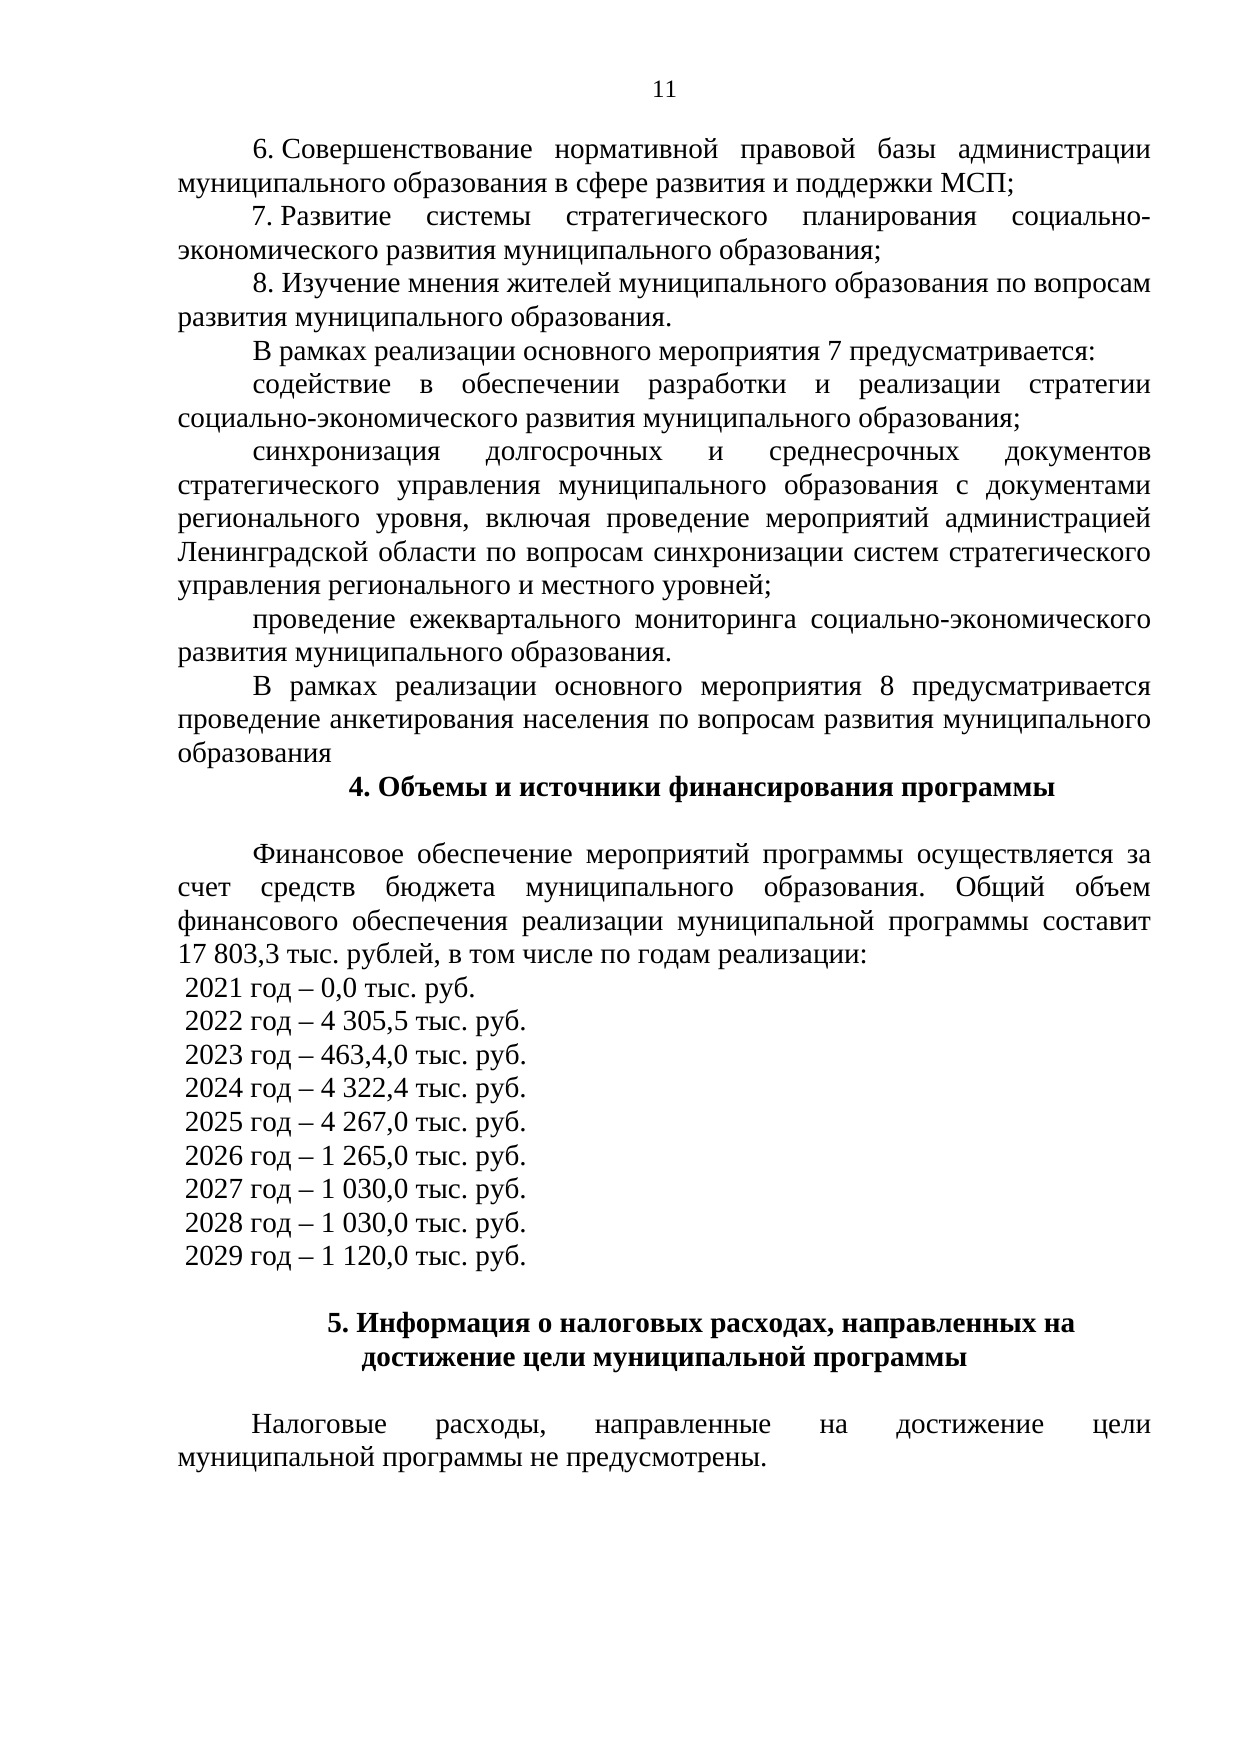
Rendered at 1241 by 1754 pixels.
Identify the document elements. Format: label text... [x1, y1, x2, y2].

text 8. Изучение мнения жителей муниципального образования по вопросам развития муниципального образования. [177, 266, 1152, 333]
text Налоговые расходы, направленные на достижение цели муниципальной программы не предусмотрены. [177, 1406, 1152, 1473]
text 2026 год – 1 265,0 тыс. руб. [184, 1138, 1159, 1171]
text 2021 год – 0,0 тыс. руб. 2022 год – 4 305,5 тыс. руб. [184, 970, 1152, 1037]
text В рамках реализации основного мероприятия 8 предусматривается проведение анкетирования населения по вопросам развития муниципального образования [177, 668, 1152, 769]
text Финансовое обеспечение мероприятий программы осуществляется за счет средств бюджета муниципального образования. Общий объем финансового обеспечения реализации муниципальной программы составит 17 803,3 тыс. рублей, в том числе по годам реализации: [177, 836, 1152, 970]
text 2025 год – 4 267,0 тыс. руб. [184, 1104, 1159, 1138]
text 5. Информация о налоговых расходах, направленных на достижение цели муниципальной программы [177, 1305, 1152, 1372]
text 2029 год – 1 120,0 тыс. руб. [177, 1238, 1152, 1272]
text 2024 год – 4 322,4 тыс. руб. [184, 1071, 1159, 1104]
text содействие в обеспечении разработки и реализации стратегии социально-экономического развития муниципального образования; [177, 366, 1152, 433]
text 7. Развитие системы стратегического планирования социально-экономического развития муниципального образования; [177, 198, 1152, 266]
text проведение ежеквартального мониторинга социально-экономического развития муниципального образования. [177, 601, 1152, 668]
text 2023 год – 463,4,0 тыс. руб. [184, 1037, 1159, 1071]
text В рамках реализации основного мероприятия 7 предусматривается: [177, 333, 1152, 366]
text 4. Объемы и источники финансирования программы [252, 769, 1152, 802]
text 2027 год – 1 030,0 тыс. руб. [184, 1171, 1159, 1205]
text 6. Совершенствование нормативной правовой базы администрации муниципального образования в сфере развития и поддержки МСП; [177, 131, 1152, 198]
text синхронизация долгосрочных и среднесрочных документов стратегического управления муниципального образования с документами регионального уровня, включая проведение мероприятий администрацией Ленинградской области по вопросам синхронизации систем стратегического управления регионального и местного уровней; [177, 433, 1152, 601]
text 2028 год – 1 030,0 тыс. руб. [184, 1205, 1159, 1238]
